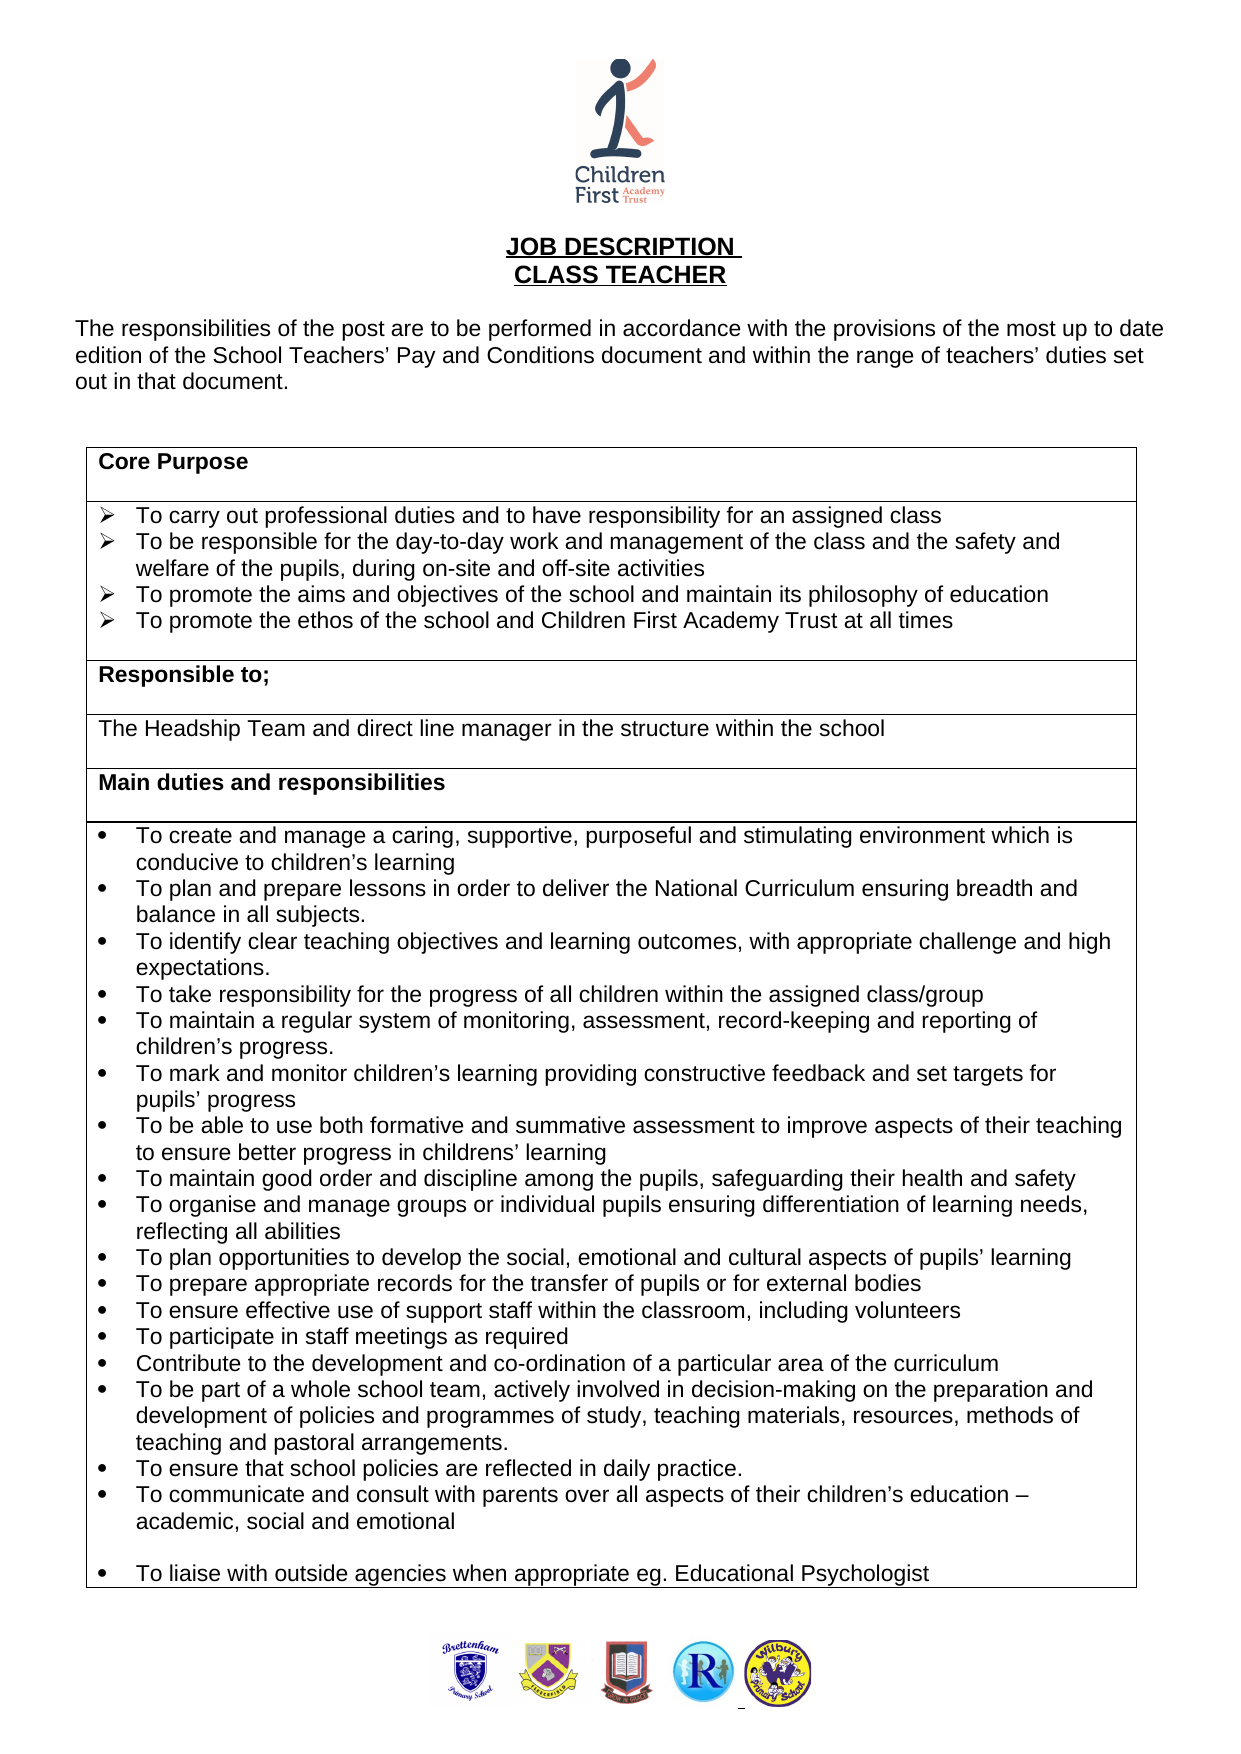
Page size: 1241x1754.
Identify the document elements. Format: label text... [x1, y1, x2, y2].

picture [429, 1632, 738, 1707]
table_cell The Headship Team and direct line manager in the structure within the school [87, 715, 1136, 768]
table_cell Main duties and responsibilities [87, 769, 1136, 821]
text CLASS TEACHER [75, 260, 1165, 289]
text JOB DESCRIPTION [75, 232, 1165, 260]
text The responsibilities of the post are to be performed in accordance with the provisions of the most up to date edition of the School Teachers’ Pay and Conditions document and within the range of teachers’ duties set out in that document. [75, 315, 1165, 394]
table_cell Responsible to; [87, 661, 1136, 714]
table_header Core Purpose [87, 448, 1136, 501]
picture [744, 1640, 812, 1707]
picture [575, 59, 665, 203]
table_cell To carry out professional duties and to have responsibility for an assigned class To be responsible for the day-to-day work and management of the class and the safety and welfare of the pupils, during on-site and off-site activities To promote the aims and objectives of the school and maintain its philosophy of education To promote the ethos of the school and Children First Academy Trust at all times [87, 502, 1136, 660]
